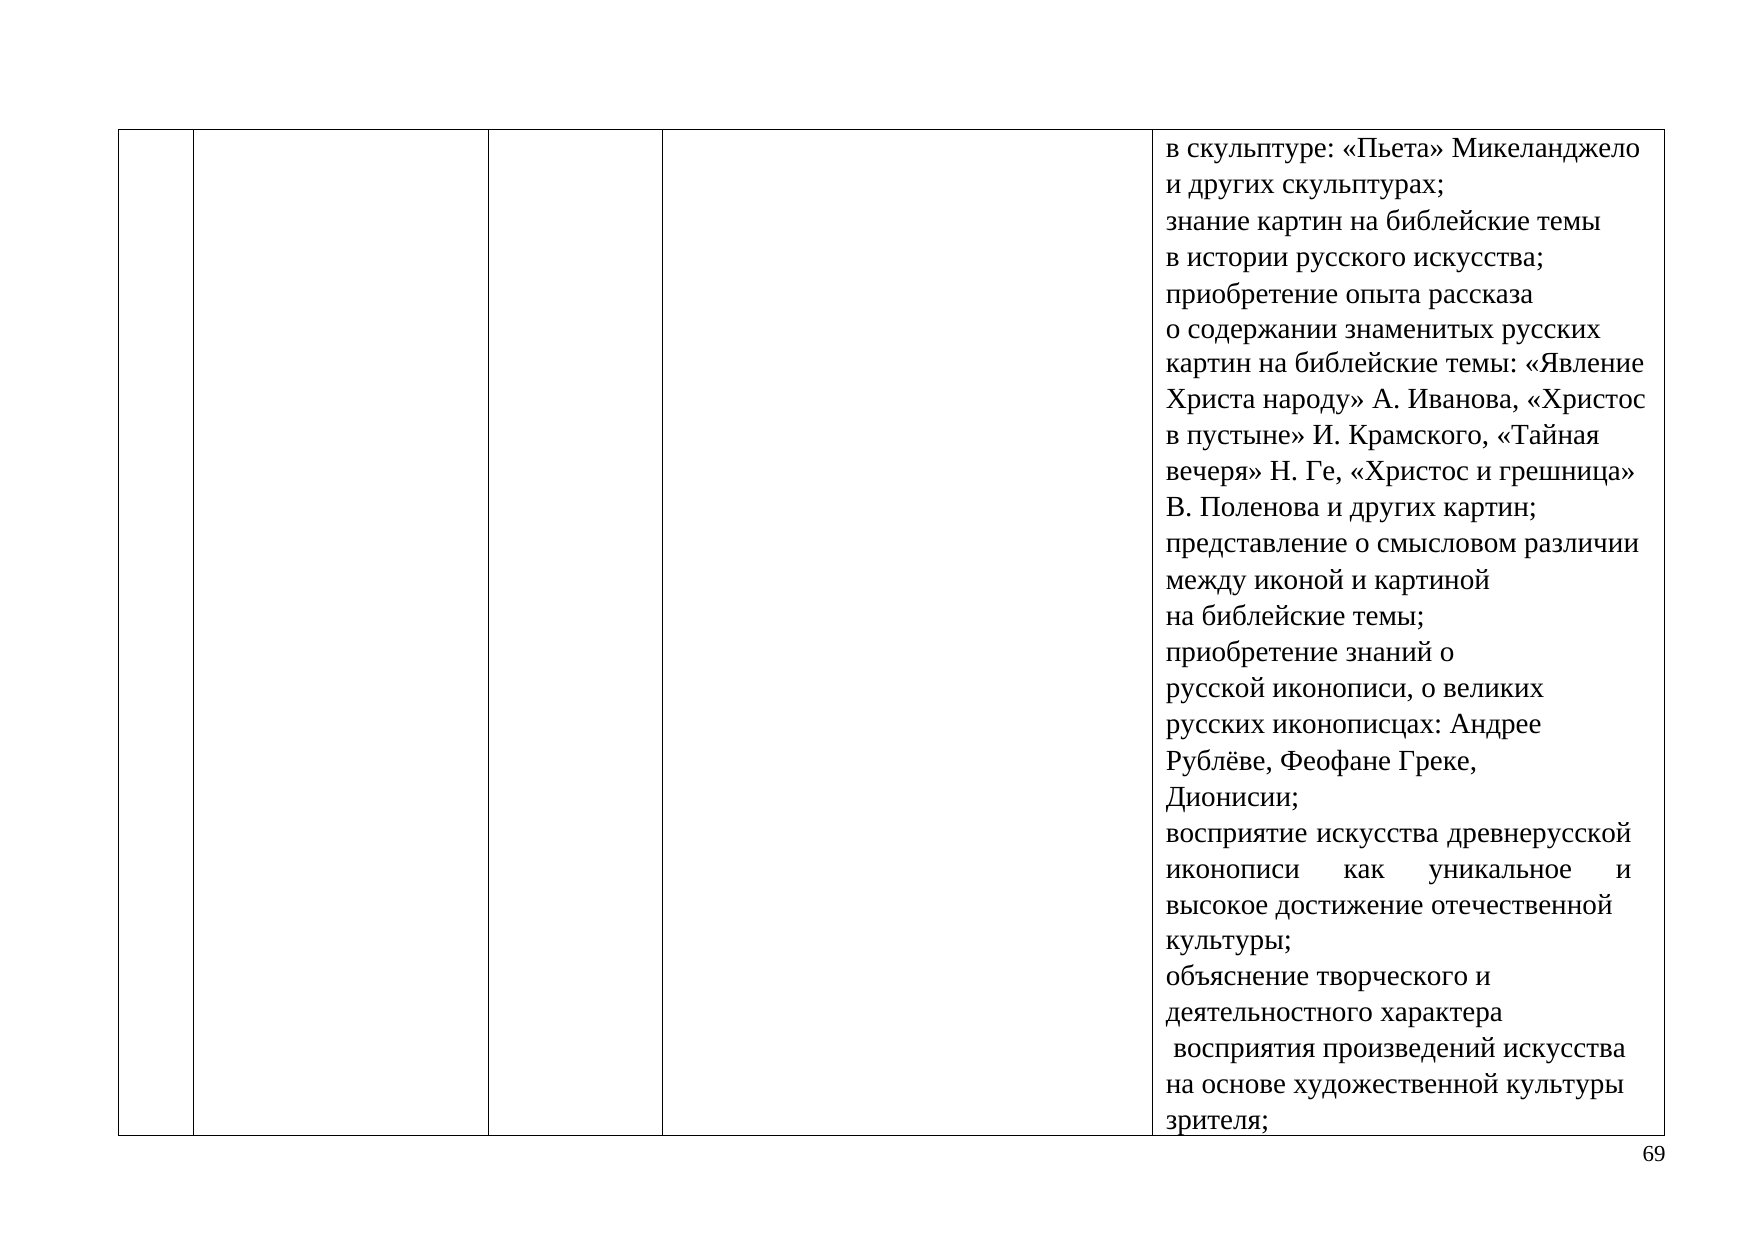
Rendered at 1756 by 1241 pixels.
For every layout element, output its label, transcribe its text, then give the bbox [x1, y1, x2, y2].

table_header [663, 130, 1152, 1135]
table_header [194, 130, 488, 1135]
table_header [489, 130, 662, 1135]
table_header [119, 130, 193, 1135]
table_header в скульптуре: «Пьета» Микеланджело и других скульптурах; знание картин на библейские темы в истории русского искусства; приобретение опыта рассказа o содержании знаменитых русских картин на библейские темы: «Явление Христа народу» А. Иванова, «Христос в пустыне» И. Крамского, «Тайная вечеря» Н. Ге, «Христос и грешница» В. Поленова и других картин; представление о смысловом различии между иконой и картиной на библейские темы; приобретение знаний о русской иконописи, о великих русских иконописцах: Андрее Рублёве, Феофане Греке, Дионисии; восприятие искусства древнерусской иконописи как уникальное и высокое достижение отечественной культуры; объяснение творческого и деятельностного характера восприятия произведений искусства на основе художественной культуры зрителя; [1153, 130, 1664, 1135]
